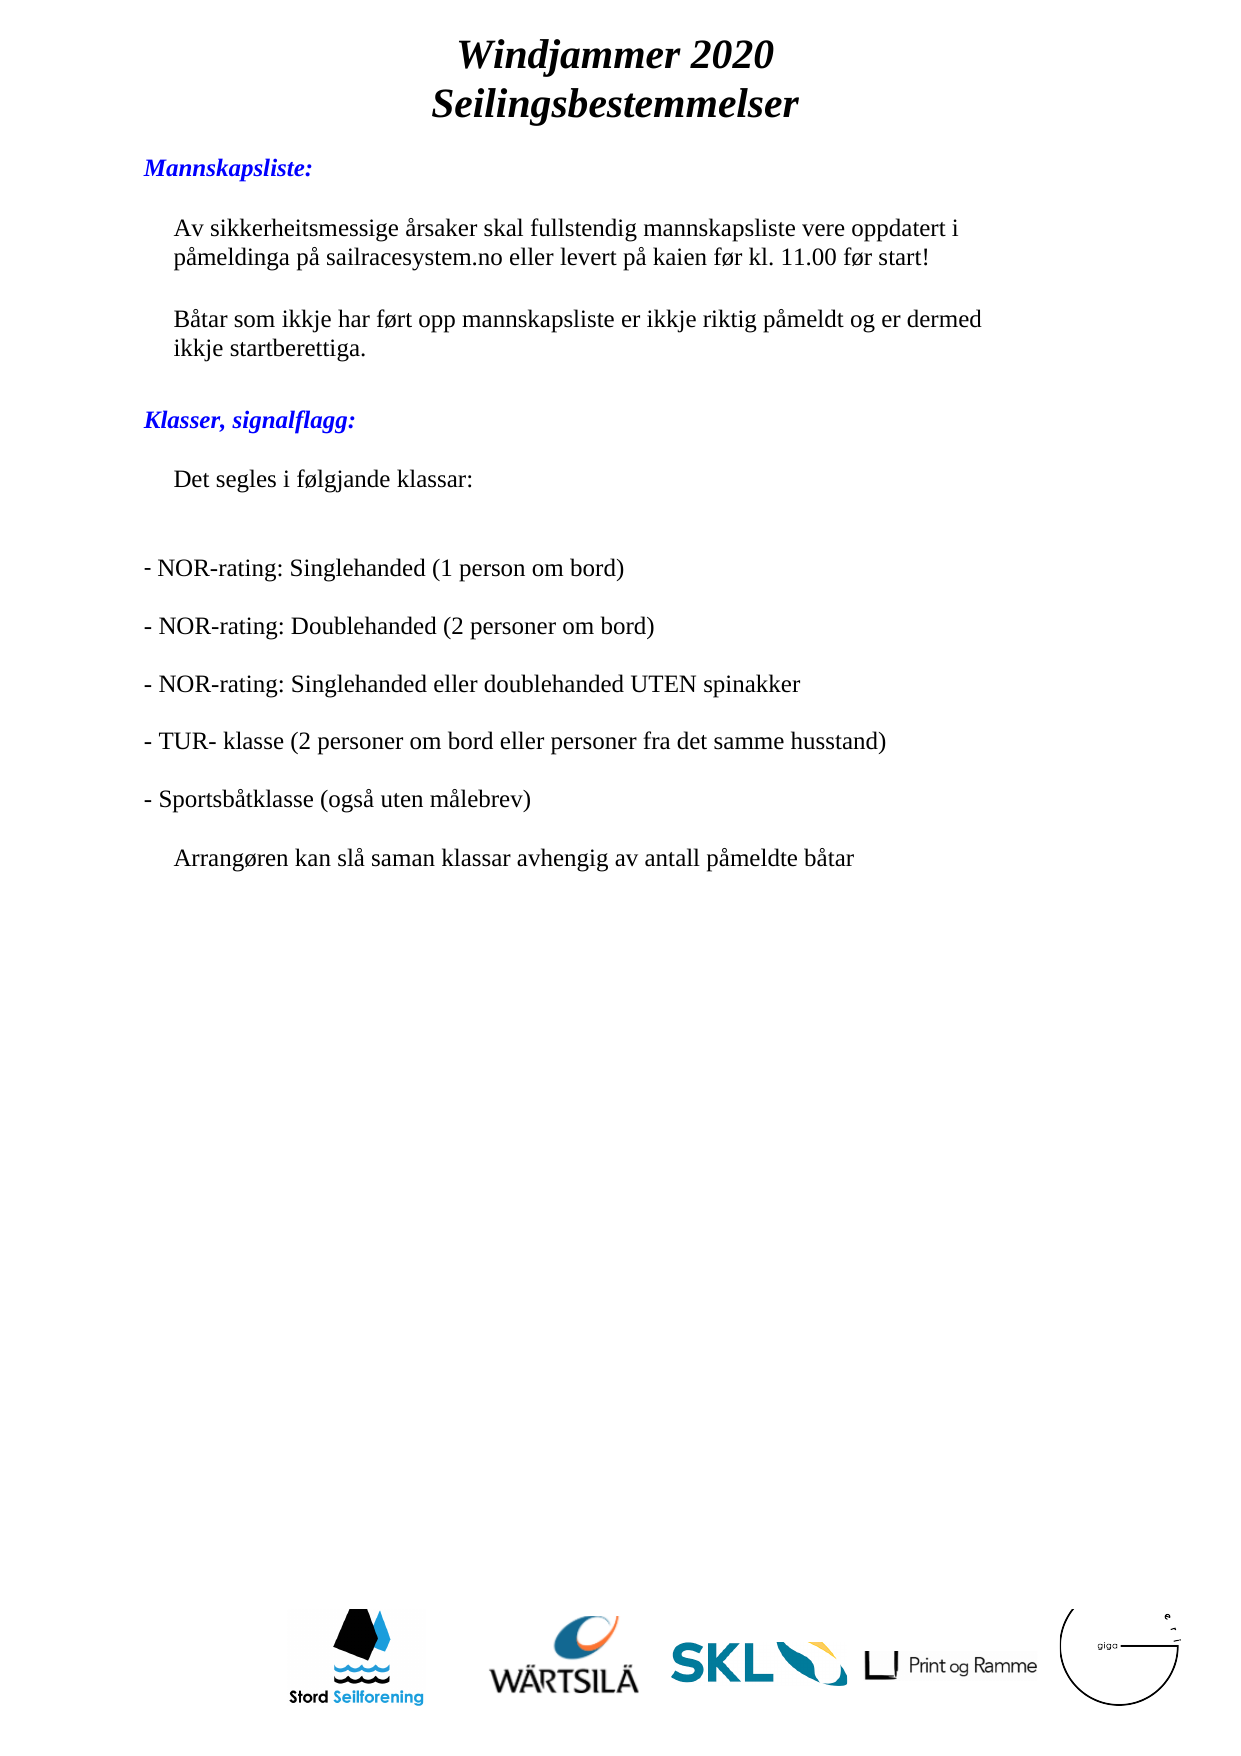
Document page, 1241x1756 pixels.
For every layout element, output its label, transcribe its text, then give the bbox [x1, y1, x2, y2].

text Det segles i følgjande klassar: [173, 464, 1090, 493]
text Arrangøren kan slå saman klassar avhengig av antall påmeldte båtar [173, 843, 1090, 872]
picture [287, 1609, 426, 1706]
text Båtar som ikkje har ført opp mannskapsliste er ikkje riktig påmeldt og er dermed ikkje startberettiga. [173, 305, 1028, 362]
text - NOR-rating: Doublehanded (2 personer om bord) [144, 611, 1090, 640]
text - TUR- klasse (2 personer om bord eller personer fra det samme husstand) [144, 726, 1090, 755]
picture [671, 1642, 848, 1686]
text Klasser, signalflagg: [144, 405, 1090, 434]
picture [671, 1642, 694, 1675]
picture [479, 1616, 653, 1702]
text - NOR-rating: Singlehanded eller doublehanded UTEN spinakker [144, 669, 1090, 698]
picture [863, 1651, 1038, 1681]
text Mannskapsliste: [144, 153, 1090, 182]
text Av sikkerheitsmessige årsaker skal fullstendig mannskapsliste vere oppdatert i påmeldinga på sailracesystem.no eller levert på kaien før kl. 11.00 før start! [173, 214, 1032, 271]
text - NOR-rating: Singlehanded (1 person om bord) [144, 552, 1090, 583]
picture [1059, 1609, 1181, 1706]
text - Sportsbåtklasse (også uten målebrev) [144, 784, 1090, 813]
